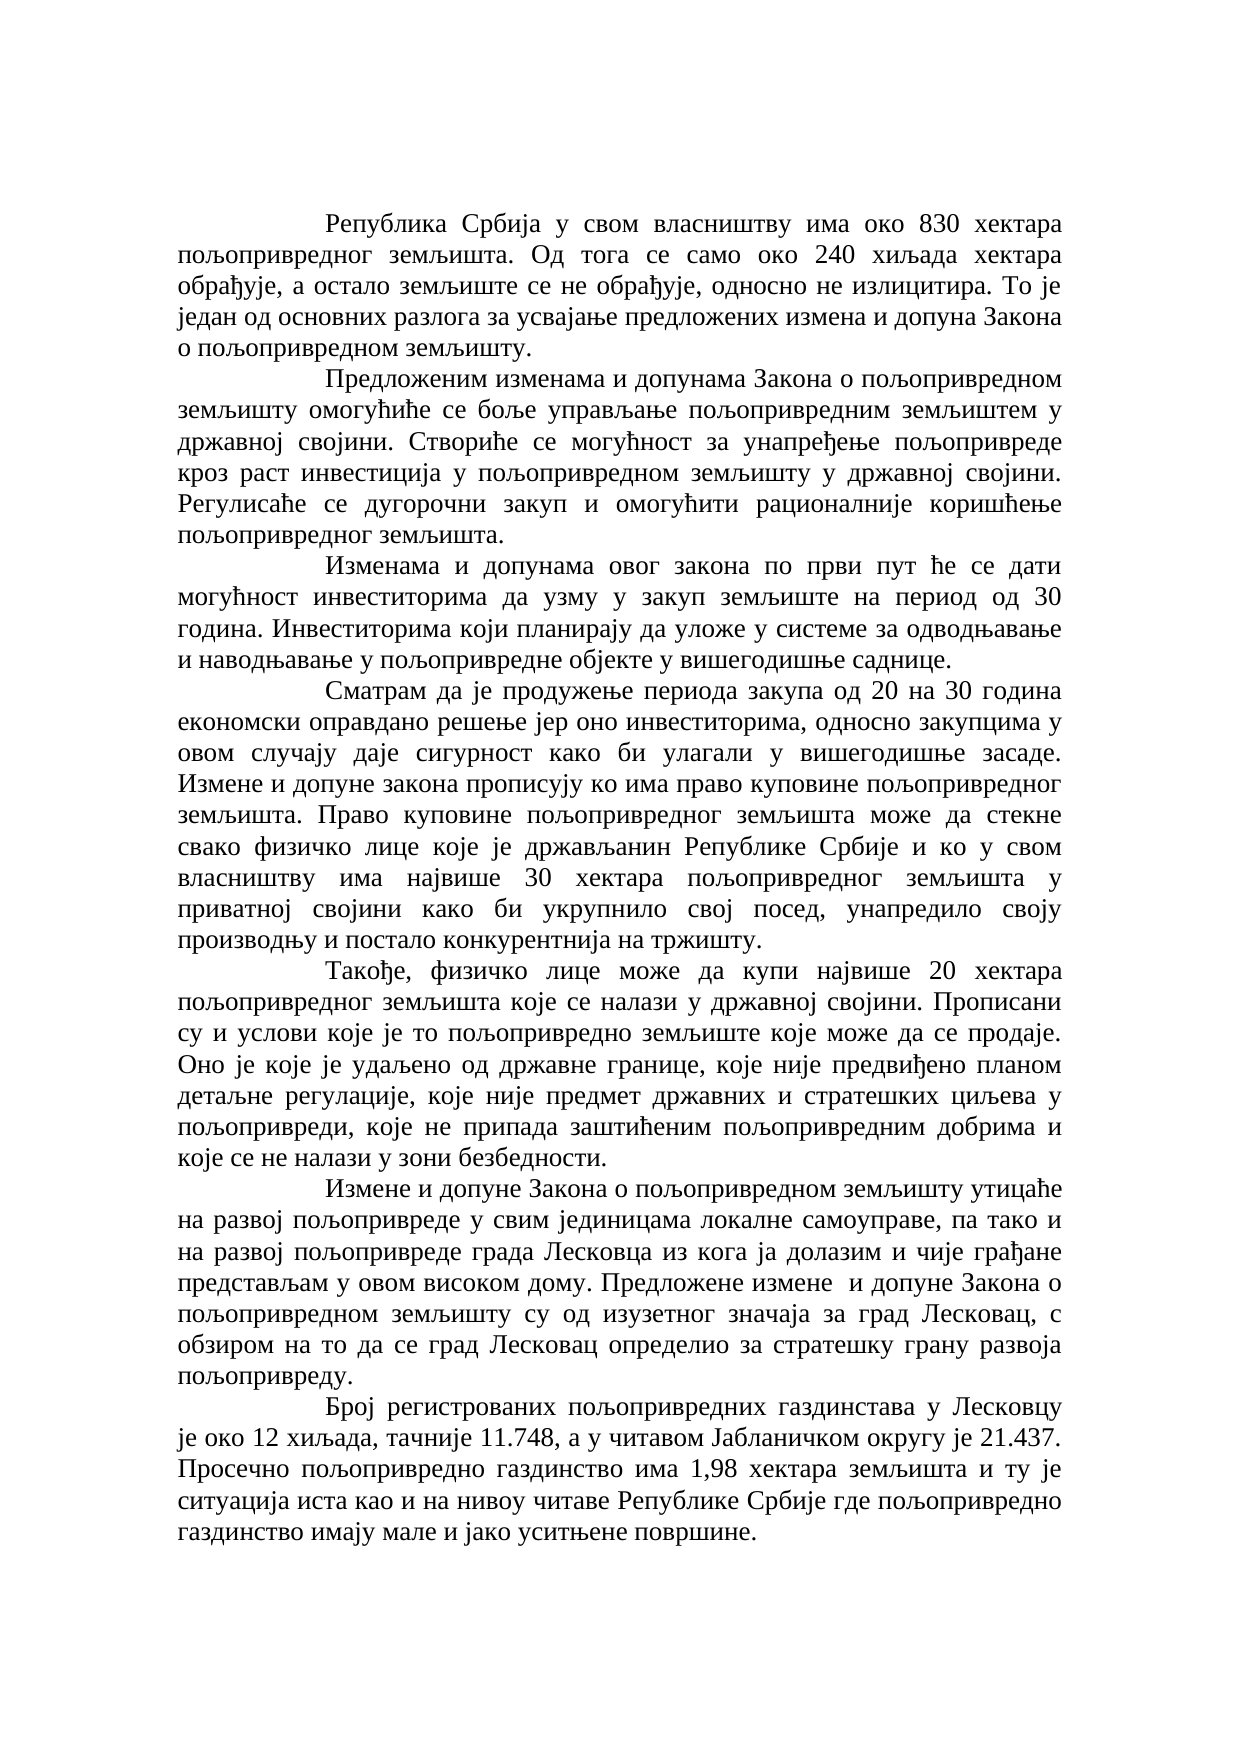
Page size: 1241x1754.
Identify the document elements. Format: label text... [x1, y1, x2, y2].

text Сматрам да је продужење периода закупа од 20 на 30 година економски оправдано решење јер оно инвеститорима, односно закупцима у овом случају даје сигурност како би улагали у вишегодишње засаде. Измене и допуне закона прописују ко има право куповине пољопривредног земљишта. Право куповине пољопривредног земљишта може да стекне свако физичко лице које је држављанин Републике Србије и ко у свом власништву има највише 30 хектара пољопривредног земљишта у приватној својини како би укрупнило свој посед, унапредило своју производњу и постало конкурентнија на тржишту. [177, 674, 1063, 954]
text Такође, физичко лице може да купи највише 20 хектара пољопривредног земљишта које се налази у државној својини. Прописани су и услови које је то пољопривредно земљиште које може да се продаје. Оно је које је удаљено од државне границе, које није предвиђено планом детаљне регулације, које није предмет државних и стратешких циљева у пољопривреди, које не припада заштићеним пољопривредним добрима и које се не налази у зони безбедности. [177, 954, 1063, 1172]
text Измене и допуне Закона о пољопривредном земљишту утицаће на развој пољопривреде у свим јединицама локалне самоуправе, па тако и на развој пољопривреде града Лесковца из кога ја долазим и чије грађане представљам у овом високом дому. Предложене измене и допуне Закона о пољопривредном земљишту су од изузетног значаја за град Лесковац, с обзиром на то да се град Лесковац определио за стратешку грану развоја пољопривреду. [177, 1172, 1063, 1390]
text Република Србија у свом власништву има око 830 хектара пољопривредног земљишта. Од тога се само око 240 хиљада хектара обрађује, а остало земљиште се не обрађује, односно не излицитира. То је један од основних разлога за усвајање предложених измена и допуна Закона о пољопривредном земљишту. [177, 207, 1063, 362]
text Број регистрованих пољопривредних газдинстава у Лесковцу је око 12 хиљада, тачније 11.748, а у читавом Јабланичком округу је 21.437. Просечно пољопривредно газдинство има 1,98 хектара земљишта и ту је ситуација иста као и на нивоу читаве Републике Србије где пољопривредно газдинство имају мале и јако уситњене површине. [177, 1390, 1063, 1546]
text Предложеним изменама и допунама Закона о пољопривредном земљишту омогућиће се боље управљање пољопривредним земљиштем у државној својини. Створиће се могућност за унапређење пољопривреде кроз раст инвестиција у пољопривредном земљишту у државној својини. Регулисаће се дугорочни закуп и омогућити рационалније коришћење пољопривредног земљишта. [177, 362, 1063, 549]
text Изменама и допунама овог закона по први пут ће се дати могућност инвеститорима да узму у закуп земљиште на период од 30 година. Инвеститорима који планирају да уложе у системе за одводњавање и наводњавање у пољопривредне објекте у вишегодишње саднице. [177, 549, 1063, 674]
